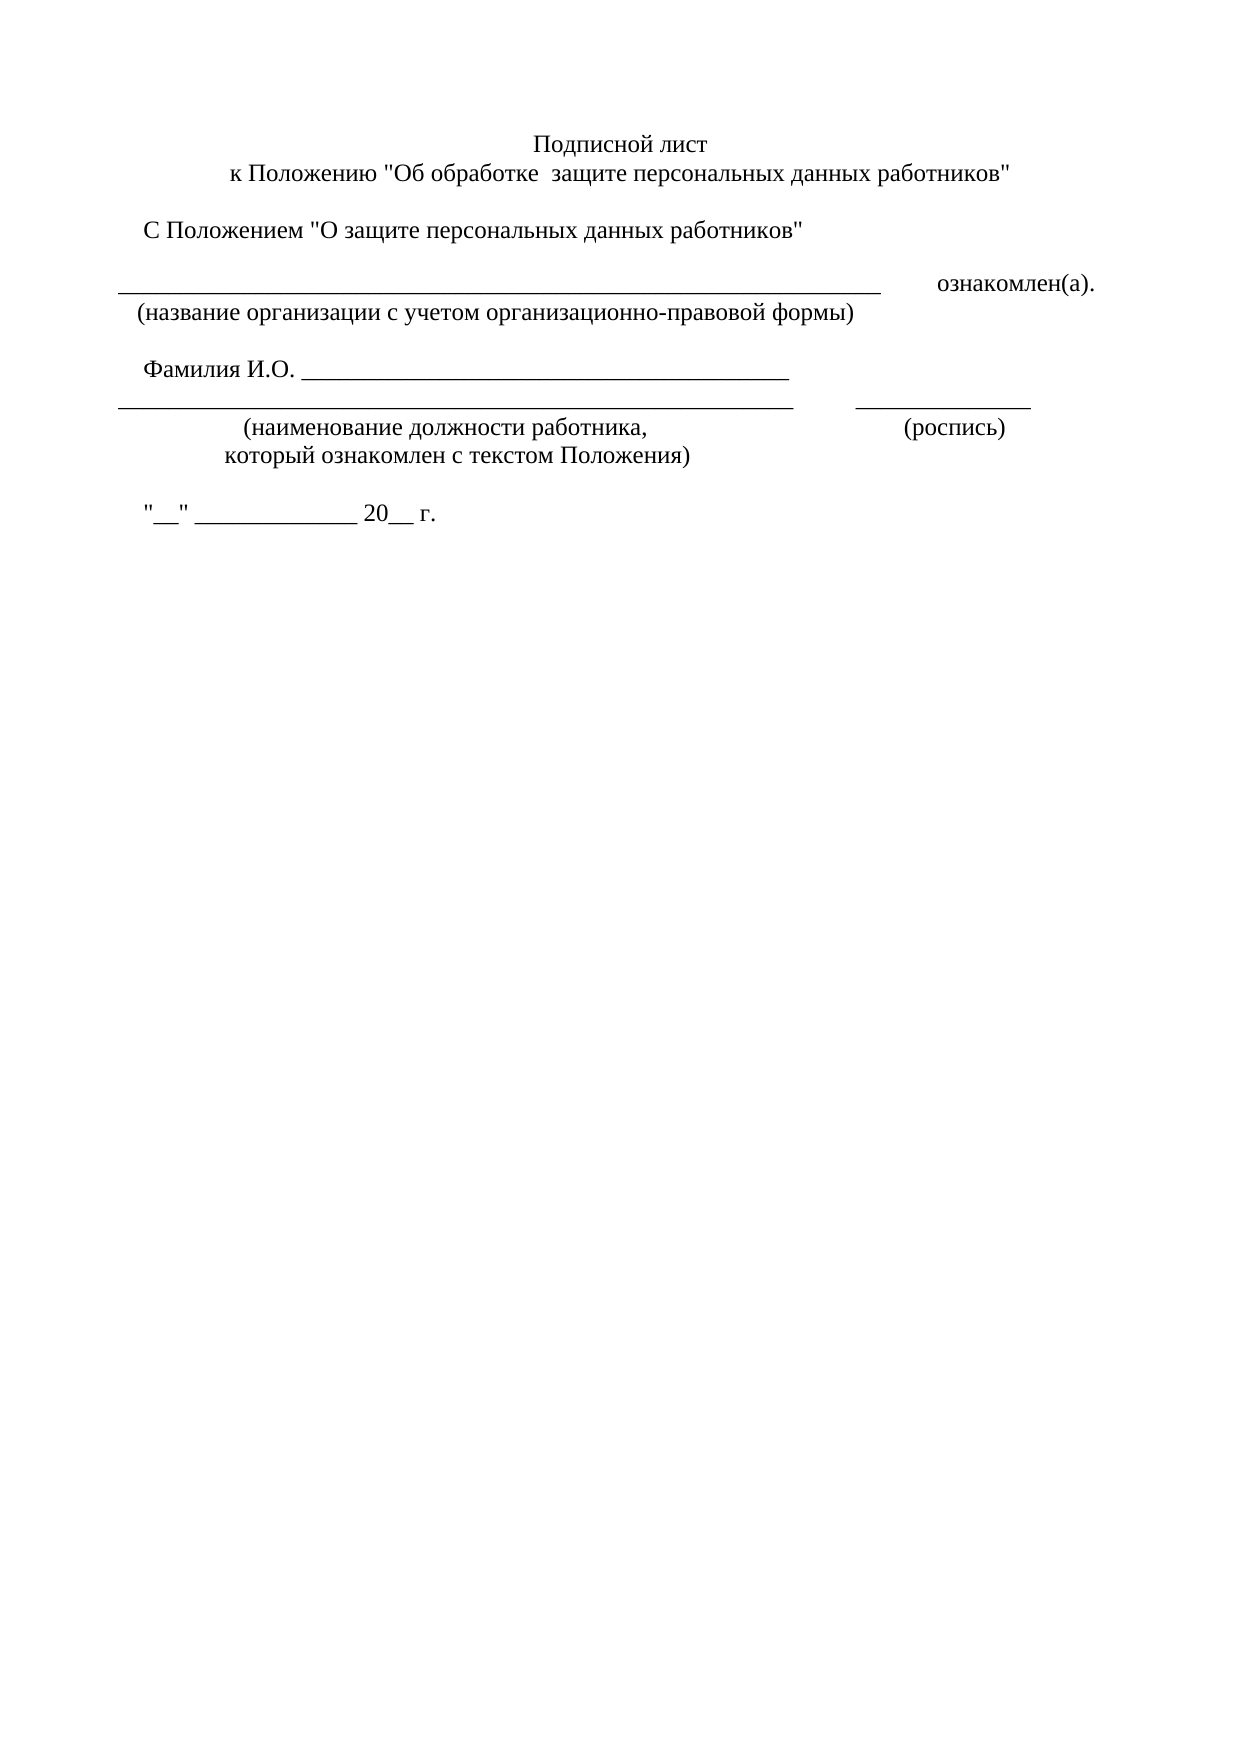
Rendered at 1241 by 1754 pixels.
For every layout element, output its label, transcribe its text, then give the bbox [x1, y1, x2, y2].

text ______________________________________________________ ______________ [118, 383, 1122, 412]
text (наименование должности работника, (роспись) [118, 412, 1122, 441]
text _____________________________________________________________ ознакомлен(а). [118, 268, 1122, 297]
text к Положению "Об обработке защите персональных данных работников" [118, 158, 1122, 187]
text С Положением "О защите персональных данных работников" [118, 216, 1122, 244]
text Подписной лист [118, 129, 1122, 158]
text "__" _____________ 20__ г. [118, 498, 1122, 527]
text (название организации с учетом организационно-правовой формы) [118, 297, 1122, 326]
text который ознакомлен с текстом Положения) [118, 441, 1122, 469]
text Фамилия И.О. _______________________________________ [118, 354, 1122, 383]
